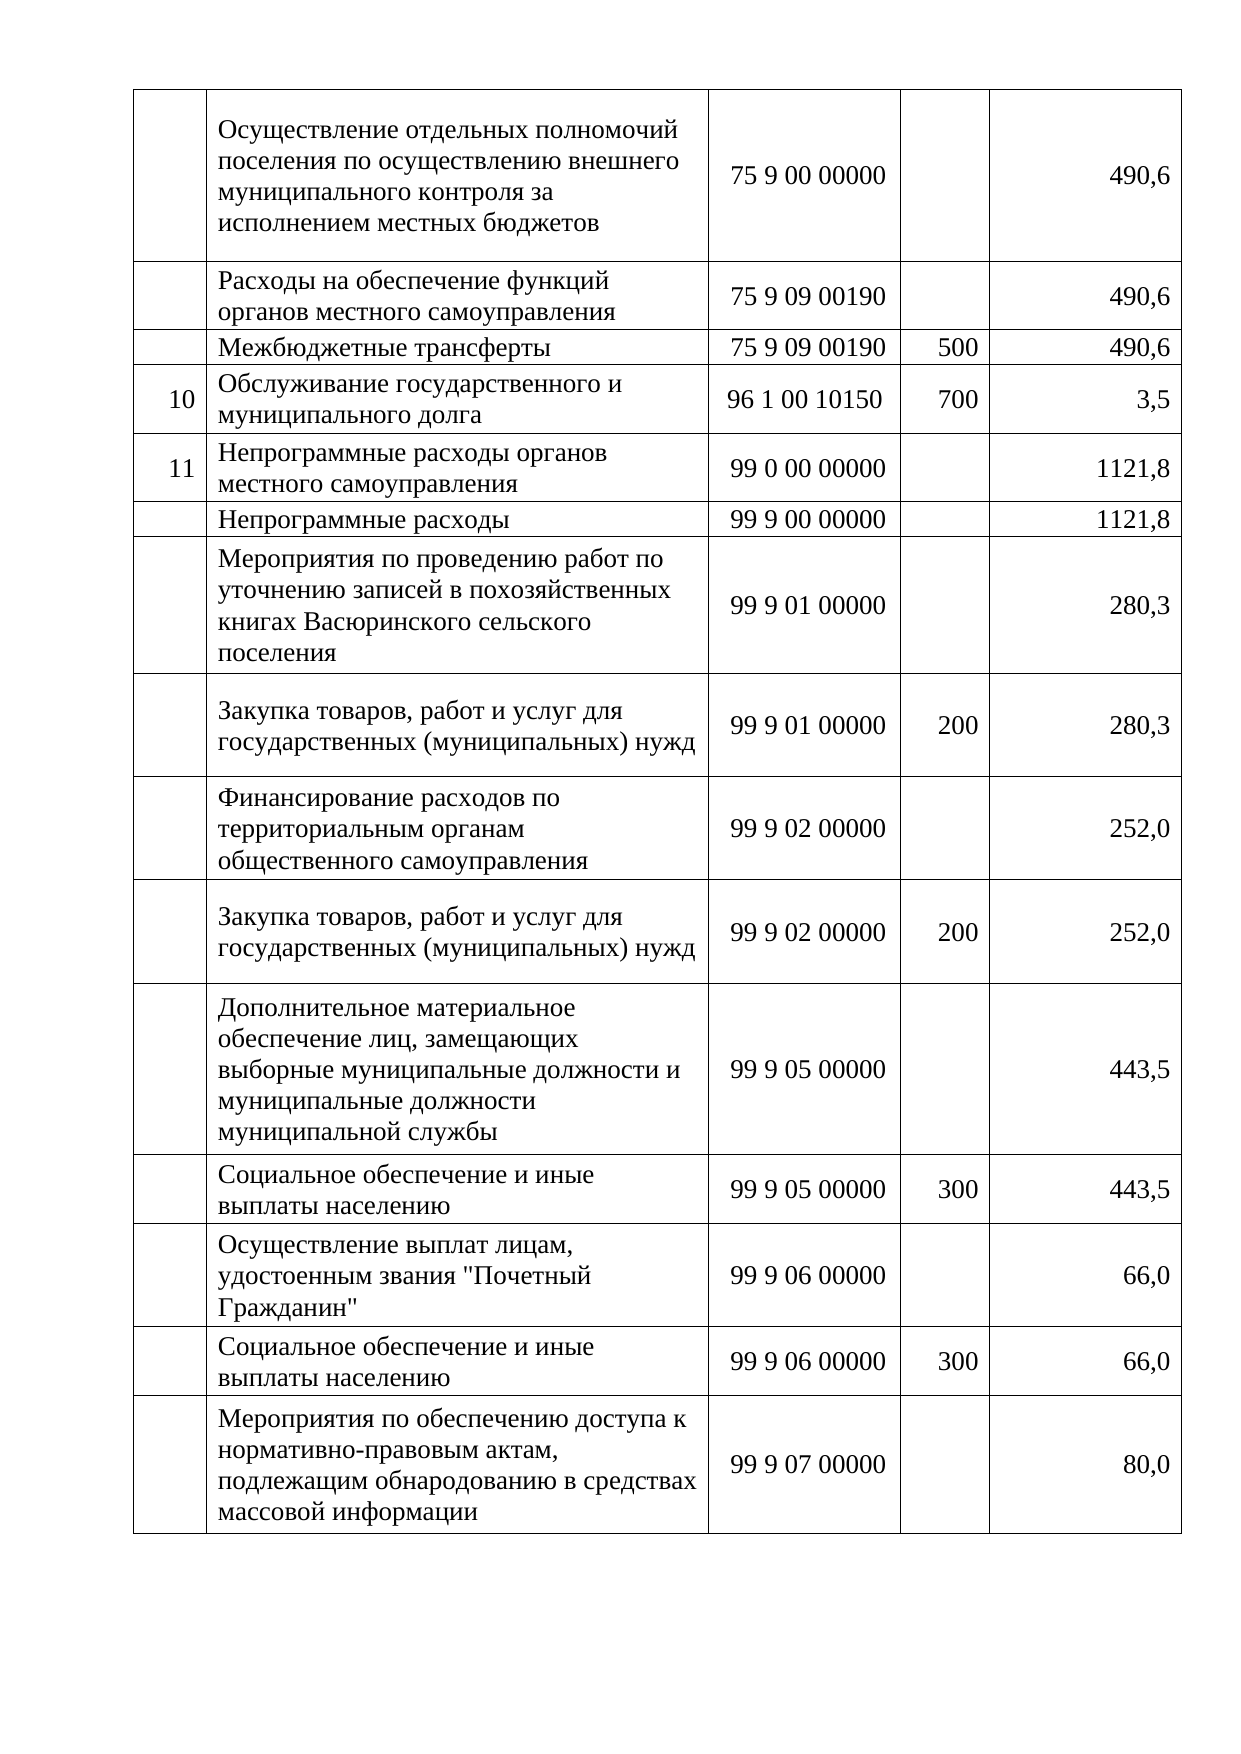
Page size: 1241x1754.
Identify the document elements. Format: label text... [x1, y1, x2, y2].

table_cell 75 9 00 00000 [709, 90, 900, 261]
table_cell 300 [901, 1327, 989, 1395]
table_cell [901, 777, 989, 879]
table_cell 1121,8 [990, 434, 1181, 501]
table_cell 700 [901, 365, 989, 432]
table_cell [134, 262, 206, 329]
table_cell 99 9 00 00000 [709, 502, 900, 536]
table_cell 490,6 [990, 330, 1181, 364]
table_cell [901, 1396, 989, 1532]
table_cell 99 9 02 00000 [709, 880, 900, 982]
table_cell 99 9 06 00000 [709, 1224, 900, 1326]
table_cell 500 [901, 330, 989, 364]
table_cell Осуществление отдельных полномочий поселения по осуществлению внешнего муниципального контроля за исполнением местных бюджетов [207, 90, 708, 261]
table_cell Финансирование расходов по территориальным органам общественного самоуправления [207, 777, 708, 879]
table_cell [901, 262, 989, 329]
table_cell 96 1 00 10150 [709, 365, 900, 432]
table_cell 11 [134, 434, 206, 501]
table_cell Социальное обеспечение и иные выплаты населению [207, 1155, 708, 1223]
table_cell Мероприятия по проведению работ по уточнению записей в похозяйственных книгах Васюринского сельского поселения [207, 537, 708, 673]
table_cell 66,0 [990, 1327, 1181, 1395]
table_cell 490,6 [990, 90, 1181, 261]
table_cell 252,0 [990, 880, 1181, 982]
table_cell 200 [901, 880, 989, 982]
table_cell Закупка товаров, работ и услуг для государственных (муниципальных) нужд [207, 880, 708, 982]
table_cell Обслуживание государственного и муниципального долга [207, 365, 708, 432]
table_cell [901, 537, 989, 673]
table_cell 99 9 01 00000 [709, 674, 900, 776]
table_cell 99 9 01 00000 [709, 537, 900, 673]
table_cell [134, 502, 206, 536]
table_cell 443,5 [990, 1155, 1181, 1223]
table_cell 99 0 00 00000 [709, 434, 900, 501]
table_cell 99 9 05 00000 [709, 1155, 900, 1223]
table_cell Дополнительное материальное обеспечение лиц, замещающих выборные муниципальные должности и муниципальные должности муниципальной службы [207, 984, 708, 1154]
table_cell 75 9 09 00190 [709, 262, 900, 329]
table_cell [134, 90, 206, 261]
table_cell 490,6 [990, 262, 1181, 329]
table_cell [134, 984, 206, 1154]
table_cell 252,0 [990, 777, 1181, 879]
table_cell Закупка товаров, работ и услуг для государственных (муниципальных) нужд [207, 674, 708, 776]
table_cell 10 [134, 365, 206, 432]
table_cell Непрограммные расходы органов местного самоуправления [207, 434, 708, 501]
table_cell [134, 1327, 206, 1395]
table_cell 3,5 [990, 365, 1181, 432]
table_cell [134, 880, 206, 982]
table_cell [134, 330, 206, 364]
table_cell 280,3 [990, 537, 1181, 673]
table_cell Мероприятия по обеспечению доступа к нормативно-правовым актам, подлежащим обнародованию в средствах массовой информации [207, 1396, 708, 1532]
table_cell 99 9 07 00000 [709, 1396, 900, 1532]
table_cell 1121,8 [990, 502, 1181, 536]
table_cell Социальное обеспечение и иные выплаты населению [207, 1327, 708, 1395]
table_cell [134, 777, 206, 879]
table_cell 99 9 05 00000 [709, 984, 900, 1154]
table_cell Непрограммные расходы [207, 502, 708, 536]
table_cell 80,0 [990, 1396, 1181, 1532]
table_cell Осуществление выплат лицам, удостоенным звания "Почетный Гражданин" [207, 1224, 708, 1326]
table_cell [901, 502, 989, 536]
table_cell [134, 537, 206, 673]
table_cell [901, 90, 989, 261]
table_cell 99 9 02 00000 [709, 777, 900, 879]
table_cell [901, 1224, 989, 1326]
table_cell 300 [901, 1155, 989, 1223]
table_cell 200 [901, 674, 989, 776]
table_cell 99 9 06 00000 [709, 1327, 900, 1395]
table_cell [901, 984, 989, 1154]
table_cell 66,0 [990, 1224, 1181, 1326]
table_cell 443,5 [990, 984, 1181, 1154]
table_cell 280,3 [990, 674, 1181, 776]
table_cell [134, 1155, 206, 1223]
table_cell [134, 1396, 206, 1532]
table_cell 75 9 09 00190 [709, 330, 900, 364]
table_cell [134, 674, 206, 776]
table_cell [901, 434, 989, 501]
table_cell Расходы на обеспечение функций органов местного самоуправления [207, 262, 708, 329]
table_cell Межбюджетные трансферты [207, 330, 708, 364]
table_cell [134, 1224, 206, 1326]
